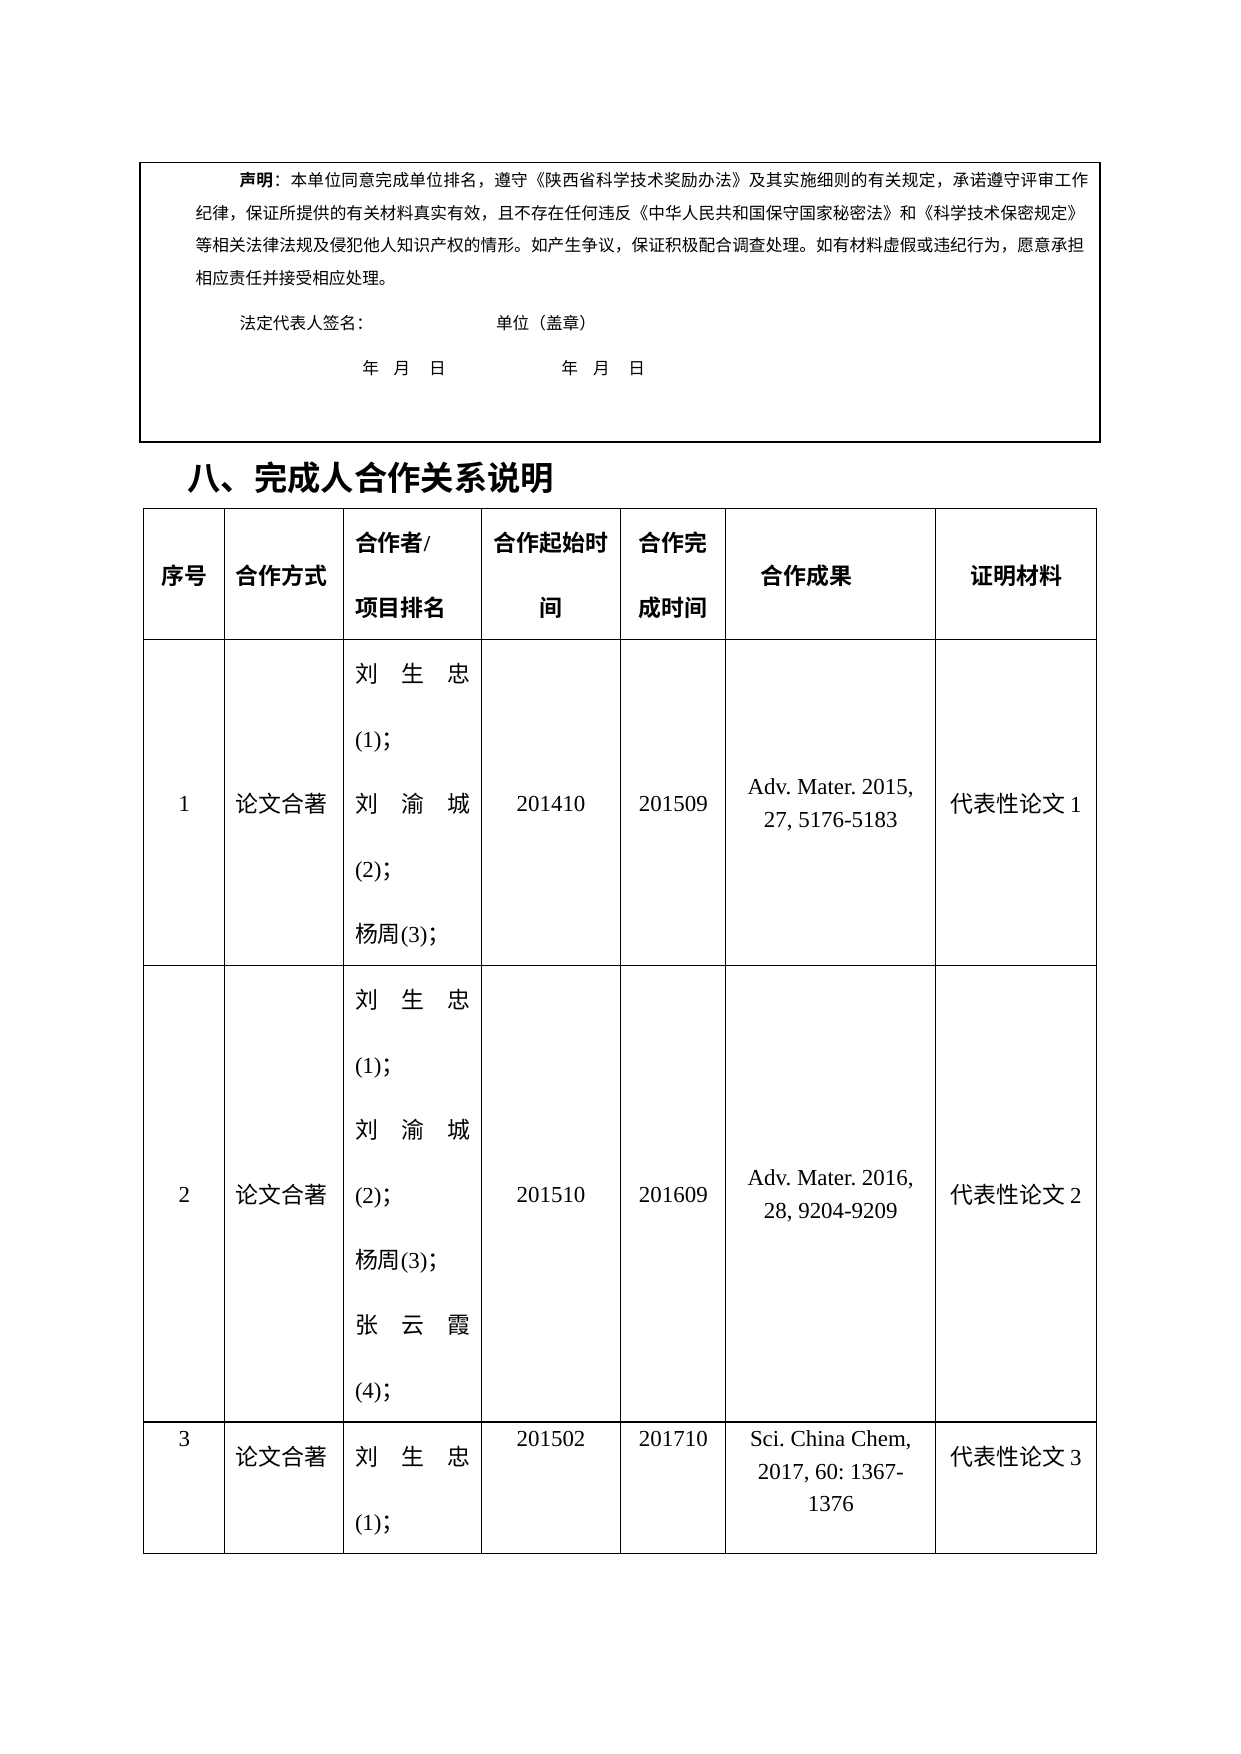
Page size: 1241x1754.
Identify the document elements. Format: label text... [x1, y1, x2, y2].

table_cell 论文合著 [225, 966, 343, 1421]
table_cell 201710 [621, 1423, 725, 1552]
table_header 合作完成时间 [621, 509, 725, 639]
table_cell 代表性论文3 [936, 1423, 1096, 1552]
table_cell 代表性论文1 [936, 640, 1096, 965]
table_cell 刘生忠(1)； 刘渝城(2)； 杨周(3)； [344, 640, 481, 965]
table_cell 1 [144, 640, 224, 965]
table_cell Adv. Mater. 2015, 27, 5176-5183 [726, 640, 935, 965]
table_cell 201502 [482, 1423, 620, 1552]
table_cell 201609 [621, 966, 725, 1421]
table_cell 201509 [621, 640, 725, 965]
table_header 证明材料 [936, 509, 1096, 639]
table_header 合作者/ 项目排名 [344, 509, 481, 639]
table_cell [344, 1423, 481, 1552]
text 八、完成人合作关系说明 [187, 443, 1053, 508]
table_header 序号 [144, 509, 224, 639]
table_cell Adv. Mater. 2016, 28, 9204-9209 [726, 966, 935, 1421]
table_header 合作起始时间 [482, 509, 620, 639]
table_cell 3 [144, 1423, 224, 1552]
table_cell 论文合著 [225, 1423, 343, 1552]
table_cell 代表性论文2 [936, 966, 1096, 1421]
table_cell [726, 1423, 935, 1552]
table_cell 声明：本单位同意完成单位排名，遵守《陕西省科学技术奖励办法》及其实施细则的有关规定，承诺遵守评审工作纪律，保证所提供的有关材料真实有效，且不存在任何违反《中华人民共和国保守国家秘密法》和《科学技术保密规定》等相关法律法规及侵犯他人知识产权的情形。如产生争议，保证积极配合调查处理。如有材料虚假或违纪行为，愿意承担相应责任并接受相应处理。 法定代表人签名： 单位（盖章） 年 月 日 年 月 日 [141, 163, 1099, 441]
table_cell 201510 [482, 966, 620, 1421]
table_header 合作成果 [726, 509, 935, 639]
table_cell 2 [144, 966, 224, 1421]
table_cell 刘生忠(1)； 刘渝城(2)； 杨周(3)； 张云霞(4)； [344, 966, 481, 1421]
table_cell 论文合著 [225, 640, 343, 965]
table_cell 201410 [482, 640, 620, 965]
table_header 合作方式 [225, 509, 343, 639]
